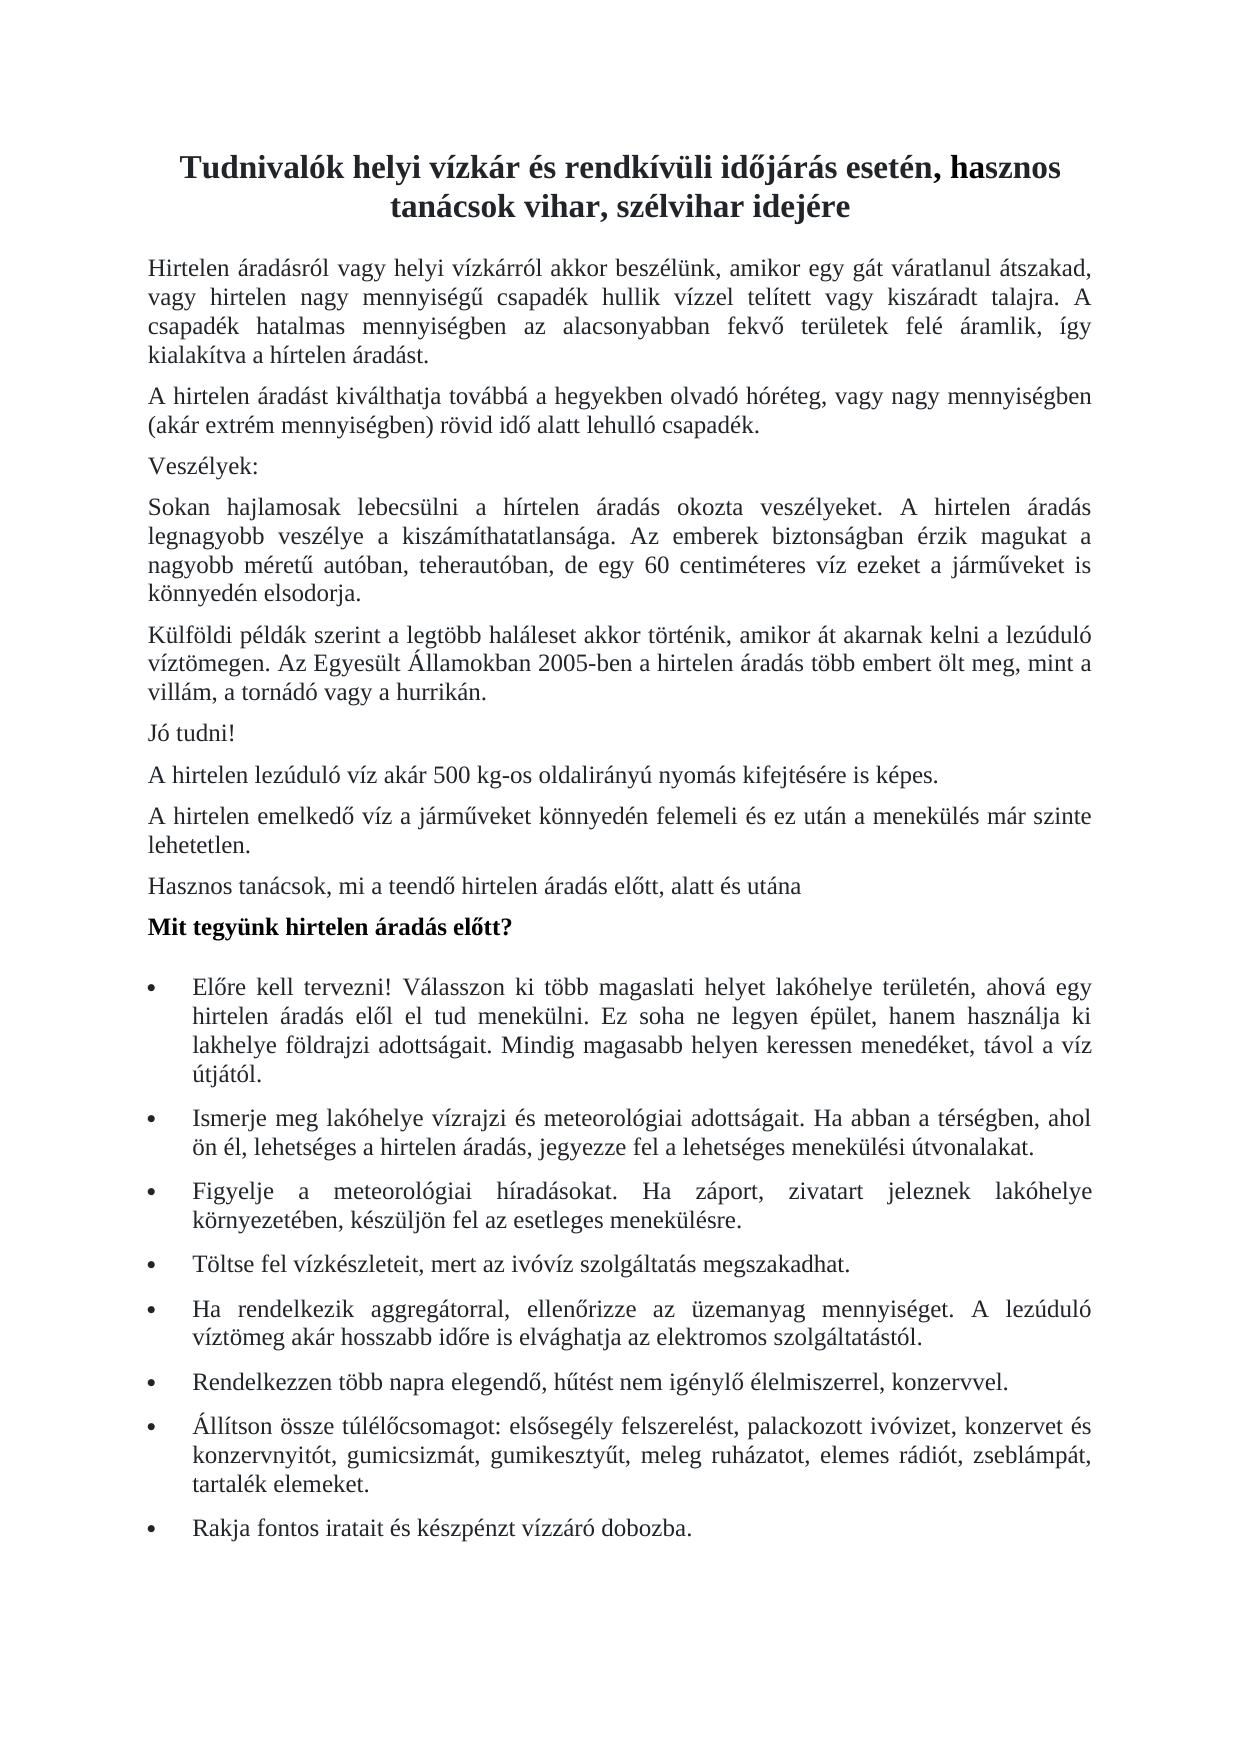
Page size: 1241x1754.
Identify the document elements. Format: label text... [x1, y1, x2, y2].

list Rakja fontos iratait és készpénzt vízzáró dobozba. [148, 1513, 1093, 1542]
list Állítson össze túlélőcsomagot: elsősegély felszerelést, palackozott ivóvizet, konzervet és konzervnyitót, gumicsizmát, gumikesztyűt, meleg ruházatot, elemes rádiót, zseblámpát, tartalék elemeket. [148, 1411, 1093, 1497]
text Külföldi példák szerint a legtöbb haláleset akkor történik, amikor át akarnak kelni a lezúduló víztömegen. Az Egyesült Államokban 2005-ben a hirtelen áradás több embert ölt meg, mint a villám, a tornádó vagy a hurrikán. [148, 620, 1093, 706]
list Előre kell tervezni! Válasszon ki több magaslati helyet lakóhelye területén, ahová egy hirtelen áradás elől el tud menekülni. Ez soha ne legyen épület, hanem használja ki lakhelye földrajzi adottságait. Mindig magasabb helyen keressen menedéket, távol a víz útjától. [148, 972, 1093, 1087]
list Figyelje a meteorológiai híradásokat. Ha záport, zivatart jeleznek lakóhelye környezetében, készüljön fel az esetleges menekülésre. [148, 1176, 1093, 1234]
text Tudnivalók helyi vízkár és rendkívüli időjárás esetén, hasznos tanácsok vihar, szélvihar idejére [148, 148, 1093, 224]
text A hirtelen áradást kiválthatja továbbá a hegyekben olvadó hóréteg, vagy nagy mennyiségben (akár extrém mennyiségben) rövid idő alatt lehulló csapadék. [148, 381, 1093, 438]
text Sokan hajlamosak lebecsülni a hírtelen áradás okozta veszélyeket. A hirtelen áradás legnagyobb veszélye a kiszámíthatatlansága. Az emberek biztonságban érzik magukat a nagyobb méretű autóban, teherautóban, de egy 60 centiméteres víz ezeket a járműveket is könnyedén elsodorja. [148, 492, 1093, 607]
text A hirtelen emelkedő víz a járműveket könnyedén felemeli és ez után a menekülés már szinte lehetetlen. [148, 801, 1093, 858]
text Hasznos tanácsok, mi a teendő hirtelen áradás előtt, alatt és utána [148, 871, 1093, 900]
text Mit tegyünk hirtelen áradás előtt? [148, 912, 1093, 941]
text Jó tudni! [148, 718, 1093, 747]
text A hirtelen lezúduló víz akár 500 kg-os oldalirányú nyomás kifejtésére is képes. [148, 760, 1093, 788]
text Veszélyek: [148, 451, 1093, 480]
list Rendelkezzen több napra elegendő, hűtést nem igénylő élelmiszerrel, konzervvel. [148, 1367, 1093, 1396]
list Ismerje meg lakóhelye vízrajzi és meteorológiai adottságait. Ha abban a térségben, ahol ön él, lehetséges a hirtelen áradás, jegyezze fel a lehetséges menekülési útvonalakat. [148, 1103, 1093, 1161]
text Hirtelen áradásról vagy helyi vízkárról akkor beszélünk, amikor egy gát váratlanul átszakad, vagy hirtelen nagy mennyiségű csapadék hullik vízzel telített vagy kiszáradt talajra. A csapadék hatalmas mennyiségben az alacsonyabban fekvő területek felé áramlik, így kialakítva a hírtelen áradást. [148, 253, 1093, 368]
list Ha rendelkezik aggregátorral, ellenőrizze az üzemanyag mennyiséget. A lezúduló víztömeg akár hosszabb időre is elvághatja az elektromos szolgáltatástól. [148, 1294, 1093, 1351]
list Töltse fel vízkészleteit, mert az ivóvíz szolgáltatás megszakadhat. [148, 1249, 1093, 1278]
